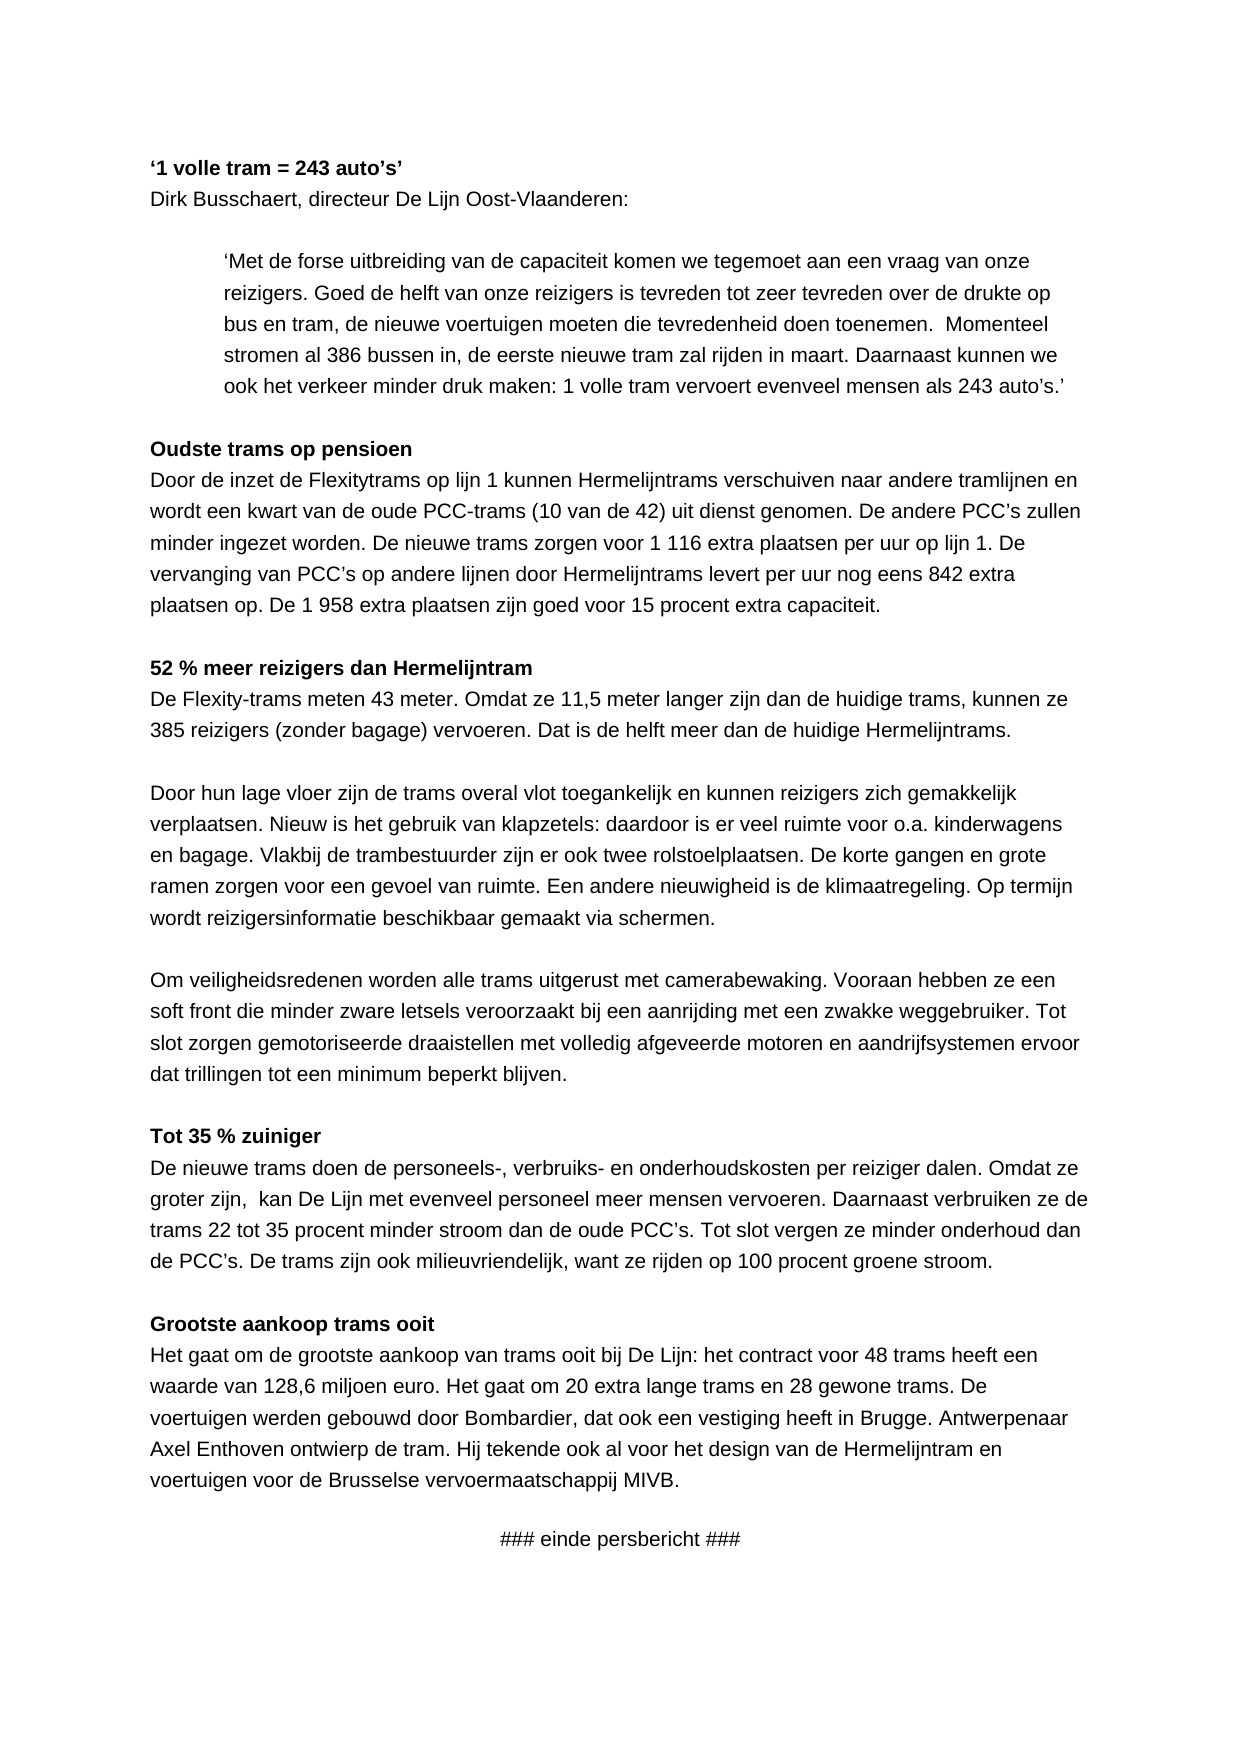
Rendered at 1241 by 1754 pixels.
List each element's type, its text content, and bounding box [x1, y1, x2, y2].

text ‘Met de forse uitbreiding van de capaciteit komen we tegemoet aan een vraag van onze reizigers. Goed de helft van onze reizigers is tevreden tot zeer tevreden over de drukte op bus en tram, de nieuwe voertuigen moeten die tevredenheid doen toenemen. Momenteel stromen al 386 bussen in, de eerste nieuwe tram zal rijden in maart. Daarnaast kunnen we ook het verkeer minder druk maken: 1 volle tram vervoert evenveel mensen als 243 auto’s.’ [224, 244, 1090, 400]
text Om veiligheidsredenen worden alle trams uitgerust met camerabewaking. Vooraan hebben ze een soft front die minder zware letsels veroorzaakt bij een aanrijding met een zwakke weggebruiker. Tot slot zorgen gemotoriseerde draaistellen met volledig afgeveerde motoren en aandrijfsystemen ervoor dat trillingen tot een minimum beperkt blijven. [150, 962, 1090, 1087]
text Oudste trams op pensioen [150, 431, 1090, 462]
text Grootste aankoop trams ooit [150, 1306, 1090, 1337]
text Door de inzet de Flexitytrams op lijn 1 kunnen Hermelijntrams verschuiven naar andere tramlijnen en wordt een kwart van de oude PCC-trams (10 van de 42) uit dienst genomen. De andere PCC’s zullen minder ingezet worden. De nieuwe trams zorgen voor 1 116 extra plaatsen per uur op lijn 1. De vervanging van PCC’s op andere lijnen door Hermelijntrams levert per uur nog eens 842 extra plaatsen op. De 1 958 extra plaatsen zijn goed voor 15 procent extra capaciteit. [150, 462, 1090, 619]
text De Flexity-trams meten 43 meter. Omdat ze 11,5 meter langer zijn dan de huidige trams, kunnen ze 385 reizigers (zonder bagage) vervoeren. Dat is de helft meer dan de huidige Hermelijntrams. [150, 681, 1090, 744]
text Het gaat om de grootste aankoop van trams ooit bij De Lijn: het contract voor 48 trams heeft een waarde van 128,6 miljoen euro. Het gaat om 20 extra lange trams en 28 gewone trams. De voertuigen werden gebouwd door Bombardier, dat ook een vestiging heeft in Brugge. Antwerpenaar Axel Enthoven ontwierp de tram. Hij tekende ook al voor het design van de Hermelijntram en voertuigen voor de Brusselse vervoermaatschappij MIVB. [150, 1337, 1090, 1494]
text ‘1 volle tram = 243 auto’s’ [150, 150, 1090, 181]
text ### einde persbericht ### [150, 1521, 1090, 1552]
text De nieuwe trams doen de personeels-, verbruiks- en onderhoudskosten per reiziger dalen. Omdat ze groter zijn, kan De Lijn met evenveel personeel meer mensen vervoeren. Daarnaast verbruiken ze de trams 22 tot 35 procent minder stroom dan de oude PCC’s. Tot slot vergen ze minder onderhoud dan de PCC’s. De trams zijn ook milieuvriendelijk, want ze rijden op 100 procent groene stroom. [150, 1150, 1090, 1275]
text Dirk Busschaert, directeur De Lijn Oost-Vlaanderen: [150, 181, 1090, 212]
text Tot 35 % zuiniger [150, 1119, 1090, 1150]
text Door hun lage vloer zijn de trams overal vlot toegankelijk en kunnen reizigers zich gemakkelijk verplaatsen. Nieuw is het gebruik van klapzetels: daardoor is er veel ruimte voor o.a. kinderwagens en bagage. Vlakbij de trambestuurder zijn er ook twee rolstoelplaatsen. De korte gangen en grote ramen zorgen voor een gevoel van ruimte. Een andere nieuwigheid is de klimaatregeling. Op termijn wordt reizigersinformatie beschikbaar gemaakt via schermen. [150, 775, 1090, 931]
text 52 % meer reizigers dan Hermelijntram [150, 650, 1090, 681]
